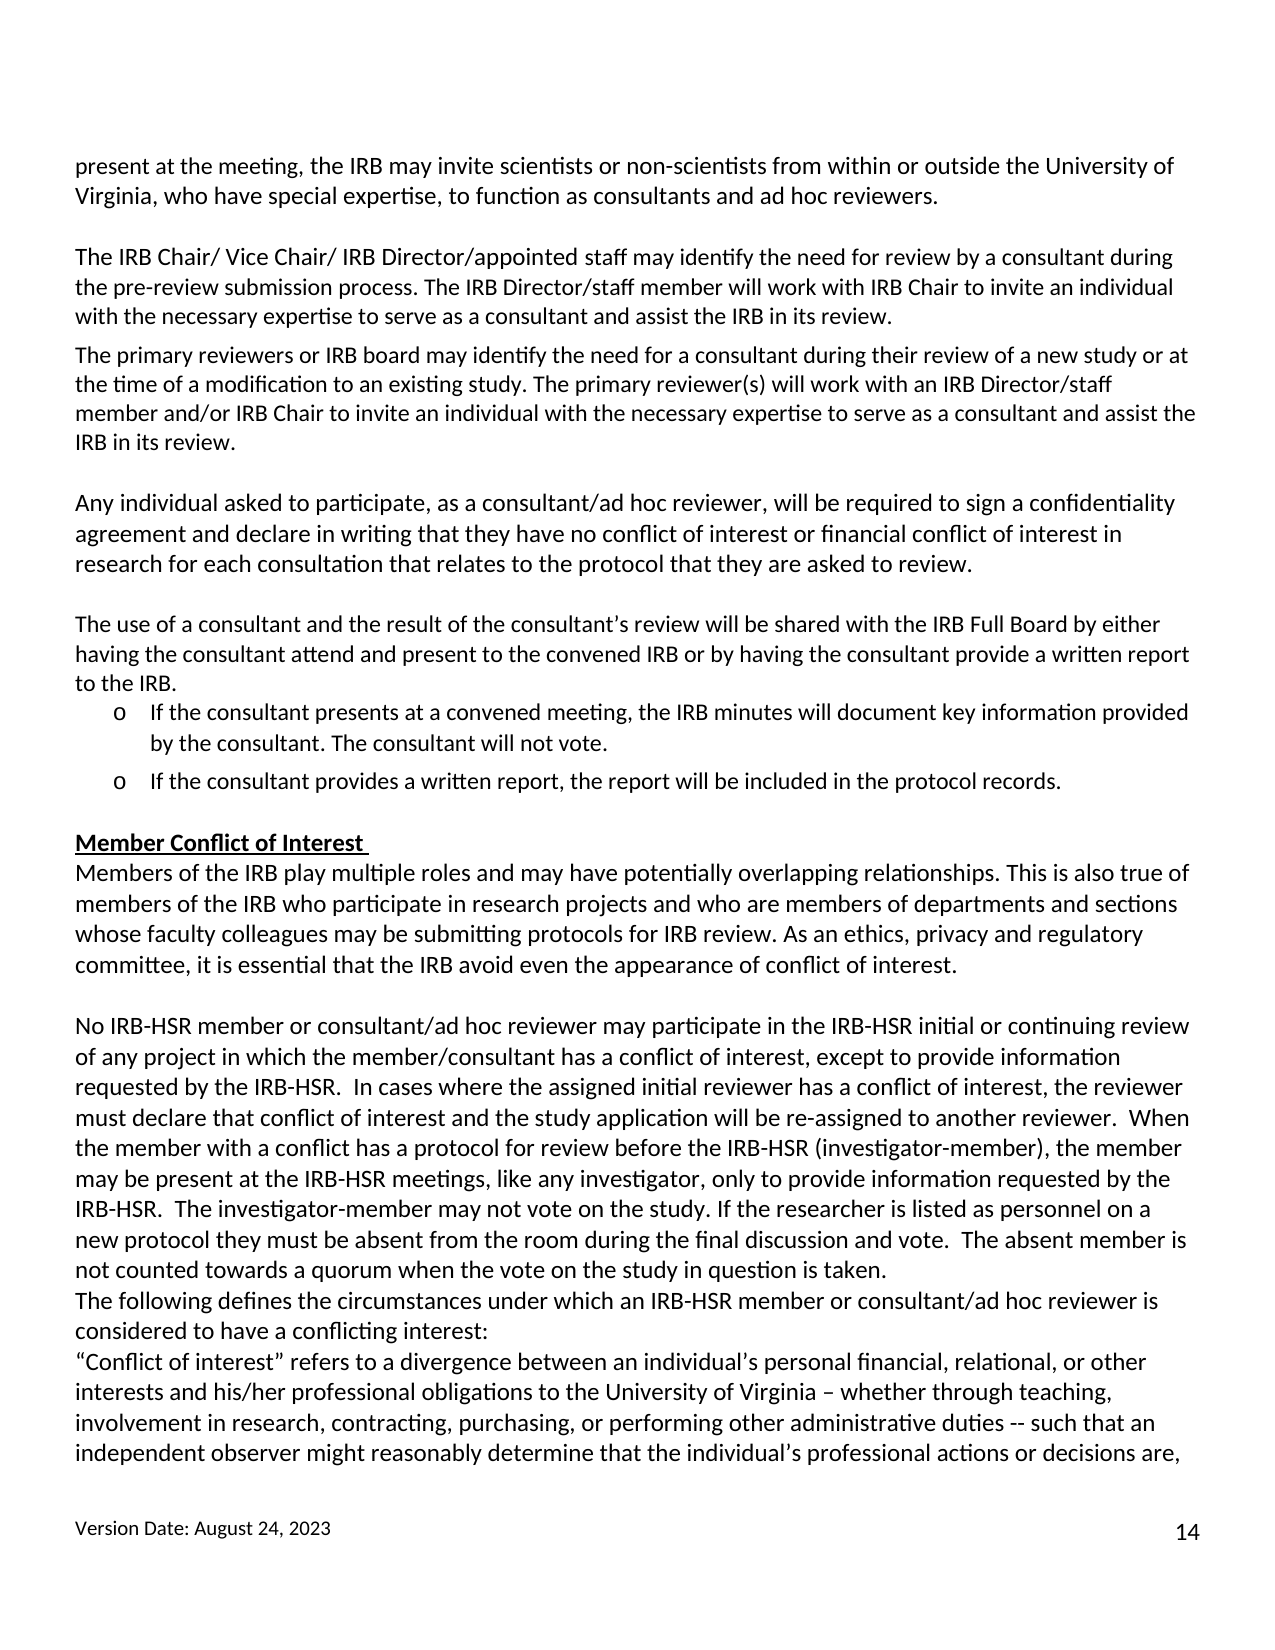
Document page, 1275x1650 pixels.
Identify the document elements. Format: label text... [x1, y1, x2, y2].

text The use of a consultant and the result of the consultant’s review will be shared with the IRB Full Board by either having the consultant attend and present to the convened IRB or by having the consultant provide a written report to the IRB. [75, 609, 1200, 697]
text No IRB-HSR member or consultant/ad hoc reviewer may participate in the IRB-HSR initial or continuing review of any project in which the member/consultant has a conflict of interest, except to provide information requested by the IRB-HSR. In cases where the assigned initial reviewer has a conflict of interest, the reviewer must declare that conflict of interest and the study application will be re-assigned to another reviewer. When the member with a conflict has a protocol for review before the IRB-HSR (investigator-member), the member may be present at the IRB-HSR meetings, like any investigator, only to provide information requested by the IRB-HSR. The investigator-member may not vote on the study. If the researcher is listed as personnel on a new protocol they must be absent from the room during the final discussion and vote. The absent member is not counted towards a quorum when the vote on the study in question is taken. [75, 1010, 1200, 1285]
text Members of the IRB play multiple roles and may have potentially overlapping relationships. This is also true of members of the IRB who participate in research projects and who are members of departments and sections whose faculty colleagues may be submitting protocols for IRB review. As an ethics, privacy and regulatory committee, it is essential that the IRB avoid even the appearance of conflict of interest. [75, 858, 1200, 980]
list If the consultant provides a written report, the report will be included in the protocol records. [112, 766, 1200, 797]
text Any individual asked to participate, as a consultant/ad hoc reviewer, will be required to sign a confidentiality agreement and declare in writing that they have no conflict of interest or financial conflict of interest in research for each consultation that relates to the protocol that they are asked to review. [75, 487, 1200, 579]
text The primary reviewers or IRB board may identify the need for a consultant during their review of a new study or at the time of a modification to an existing study. The primary reviewer(s) will work with an IRB Director/staff member and/or IRB Chair to invite an individual with the necessary expertise to serve as a consultant and assist the IRB in its review. [75, 340, 1200, 457]
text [75, 150, 1200, 211]
text The IRB Chair/ Vice Chair/ IRB Director/appointed staff may identify the need for review by a consultant during the pre-review submission process. The IRB Director/staff member will work with IRB Chair to invite an individual with the necessary expertise to serve as a consultant and assist the IRB in its review. [75, 242, 1200, 331]
text The following defines the circumstances under which an IRB-HSR member or consultant/ad hoc reviewer is considered to have a conflicting interest: [75, 1285, 1200, 1346]
list If the consultant presents at a convened meeting, the IRB minutes will document key information provided by the consultant. The consultant will not vote. [112, 697, 1200, 757]
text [75, 1346, 1200, 1468]
subtitle Member Conflict of Interest [75, 827, 1200, 858]
